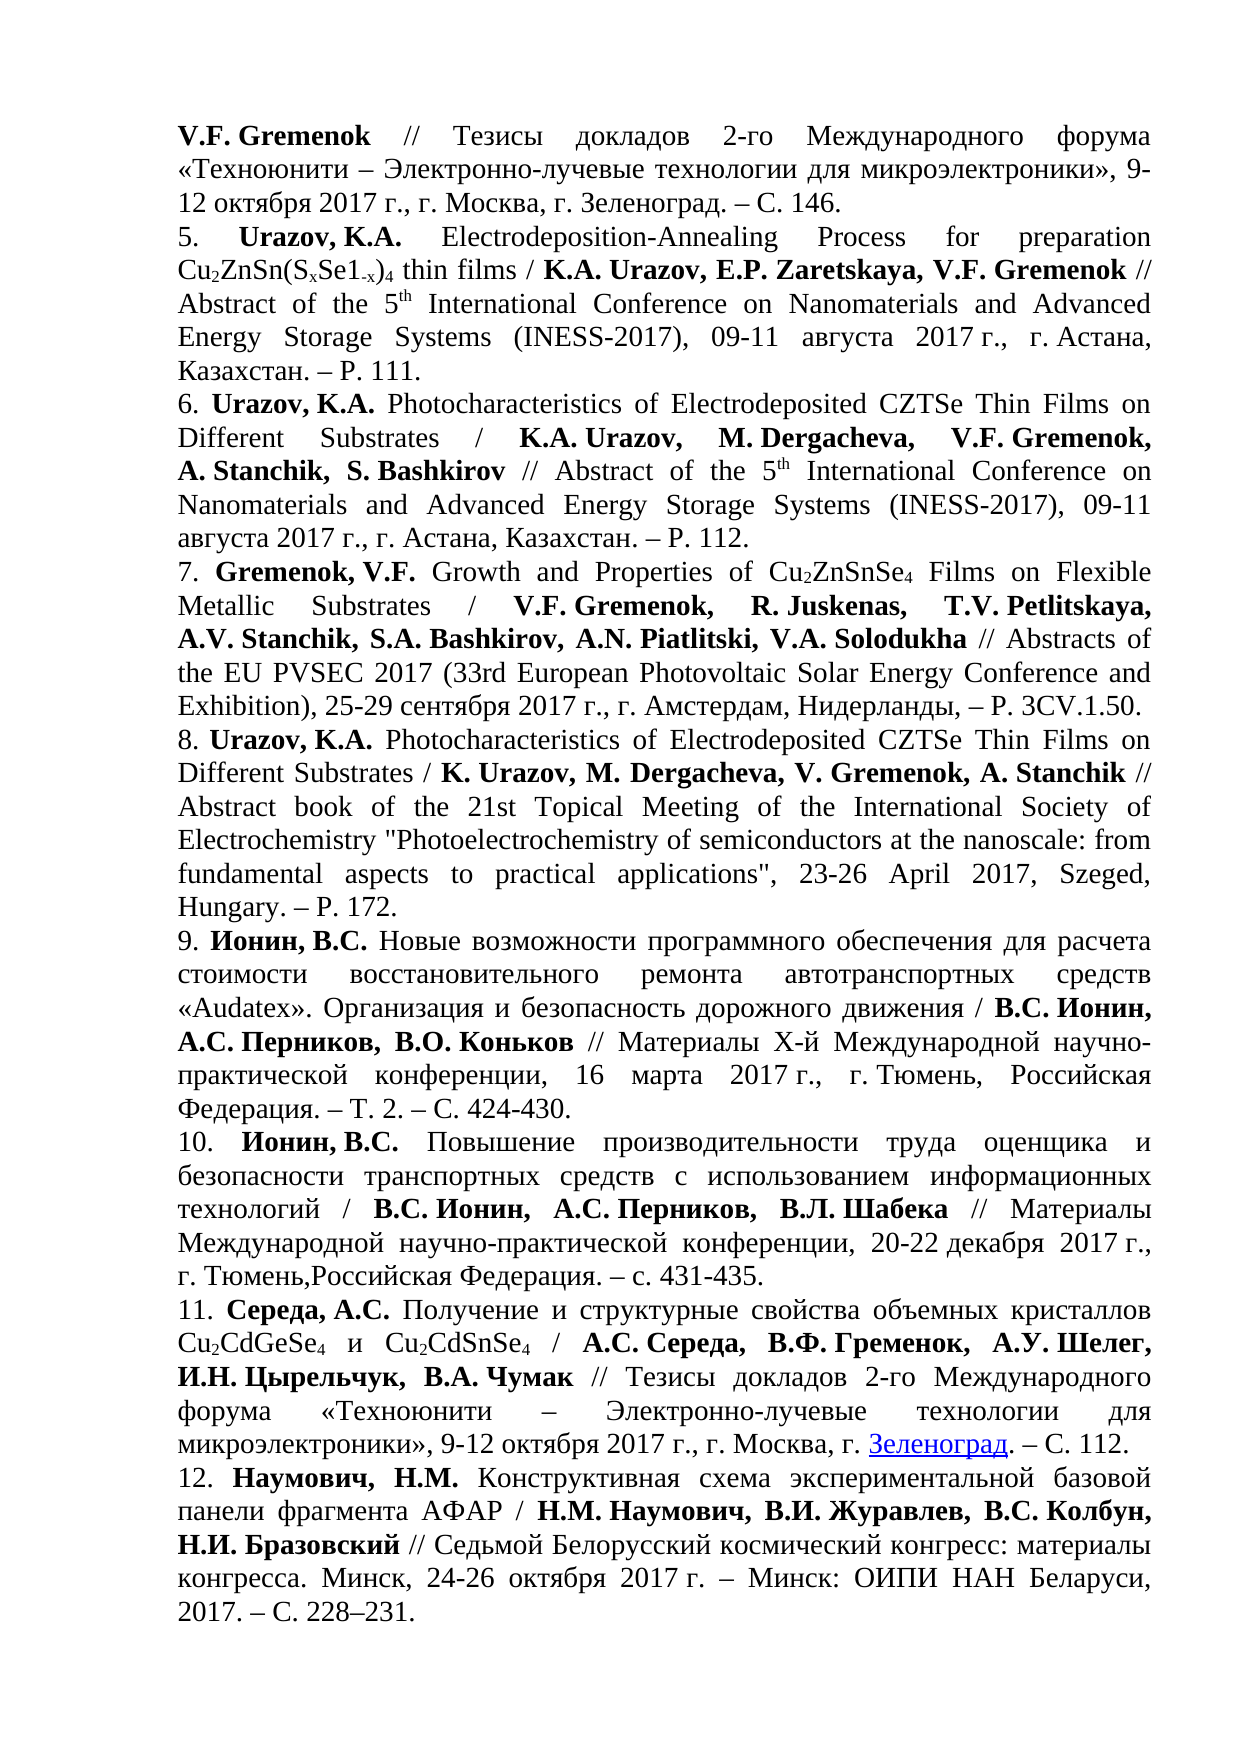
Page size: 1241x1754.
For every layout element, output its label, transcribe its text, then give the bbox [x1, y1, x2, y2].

text 8. Urazov, K.A. Photocharacteristics of Electrodeposited CZTSe Thin Films on Different Substrates / K. Urazov, M. Dergacheva, V. Gremenok, A. Stanchik // Abstract book of the 21st Topical Meeting of the International Society of Electrochemistry "Photoelectrochemistry of semiconductors at the nanoscale: from fundamental aspects to practical applications", 23-26 April 2017, Szeged, Hungary. – P. 172. [177, 722, 1152, 923]
text 5. Urazov, K.A. Еlectrodeposition-Annealing Process for preparation Cu2ZnSn(SxSe1-x)4 thin films / K.A. Urazov, E.P. Zaretskaya, V.F. Gremenok // Abstract of the 5th International Conference on Nanomaterials and Advanced Energy Storage Systems (INESS-2017), 09-11 августа 2017 г., г. Астана, Казахстан. – P. 111. [177, 219, 1152, 386]
text 12. Наумович, Н.М. Конструктивная схема экспериментальной базовой панели фрагмента АФАР / Н.М. Наумович, В.И. Журавлев, В.С. Колбун, Н.И. Бразовский // Седьмой Белорусский космический конгресс: материалы конгресса. Минск, 24-26 октября 2017 г. – Минск: ОИПИ НАН Беларуси, 2017. – C. 228–231. [177, 1460, 1152, 1627]
text 6. Urazov, K.A. Photocharacteristics of Electrodeposited CZTSe Thin Films on Different Substrates / K.A. Urazov, M. Dergacheva, V.F. Gremenok, A. Stanchik, S. Bashkirov // Abstract of the 5th International Conference on Nanomaterials and Advanced Energy Storage Systems (INESS-2017), 09-11 августа 2017 г., г. Астана, Казахстан. – P. 112. [177, 386, 1152, 554]
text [177, 118, 1152, 219]
text 9. Ионин, В.С. Новые возможности программного обеспечения для расчета стоимости восстановительного ремонта автотранспортных средств «Audatex». Организация и безопасность дорожного движения / В.С. Ионин, А.С. Перников, В.О. Коньков // Материалы X-й Международной научно-практической конференции, 16 марта 2017 г., г. Тюмень, Российская Федерация. – Т. 2. – С. 424-430. [177, 923, 1152, 1124]
text 10. Ионин, В.С. Повышение производительности труда оценщика и безопасности транспортных средств с использованием информационных технологий / В.С. Ионин, А.С. Перников, В.Л. Шабека // Материалы Международной научно-практической конференции, 20-22 декабря 2017 г., г. Тюмень,Российская Федерация. – с. 431-435. [177, 1124, 1152, 1292]
text 7. Gremenok, V.F. Growth and Properties of Cu2ZnSnSe4 Films on Flexible Metallic Substrates / V.F. Gremenok, R. Juskenas, T.V. Petlitskaya, A.V. Stanchik, S.A. Bashkirov, A.N. Piatlitski, V.A. Solodukha // Abstracts of the EU PVSEC 2017 (33rd European Photovoltaic Solar Energy Conference and Exhibition), 25-29 сентября 2017 г., г. Амстердам, Нидерланды, – P. 3CV.1.50. [177, 554, 1152, 722]
text 11. Середа, А.С. Получение и структурные свойства объемных кристаллов Cu2CdGeSe4 и Cu2CdSnSe4 / А.С. Середа, В.Ф. Гременок, А.У. Шелег, И.Н. Цырельчук, В.А. Чумак // Тезисы докладов 2-го Международного форума «Техноюнити – Электронно-лучевые технологии для микроэлектроники», 9-12 октября 2017 г., г. Москва, г. Зеленоград. – С. 112. [177, 1292, 1152, 1460]
